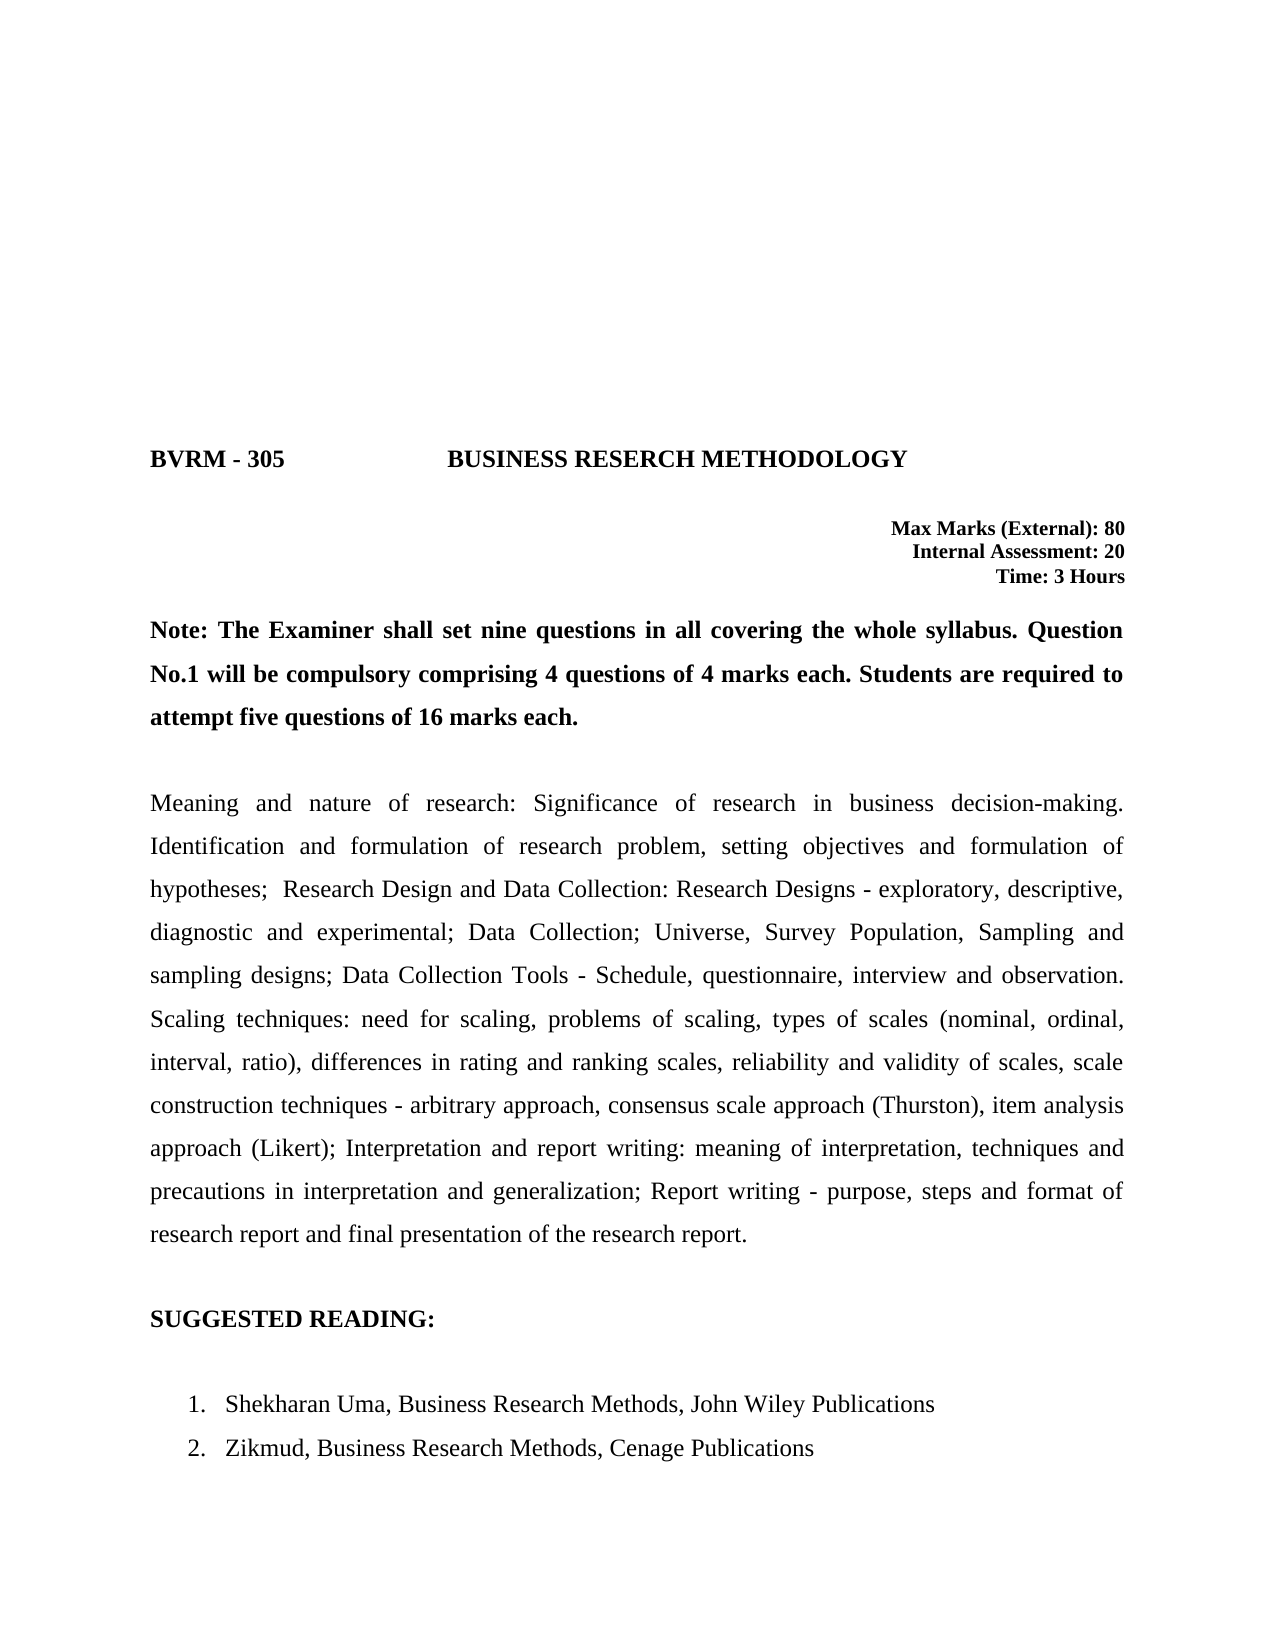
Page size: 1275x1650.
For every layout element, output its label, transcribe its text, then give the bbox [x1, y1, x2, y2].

text Internal Assessment: 20 [150, 539, 1125, 563]
text SUGGESTED READING: [150, 1304, 1125, 1333]
list Zikmud, Business Research Methods, Cenage Publications [187, 1433, 1125, 1461]
text Max Marks (External): 80 [150, 515, 1125, 539]
text Meaning and nature of research: Significance of research in business decision-making. Identification and formulation of research problem, setting objectives and formulation of hypotheses; Research Design and Data Collection: Research Designs - exploratory, descriptive, diagnostic and experimental; Data Collection; Universe, Survey Population, Sampling and sampling designs; Data Collection Tools - Schedule, questionnaire, interview and observation. Scaling techniques: need for scaling, problems of scaling, types of scales (nominal, ordinal, interval, ratio), differences in rating and ranking scales, reliability and validity of scales, scale construction techniques - arbitrary approach, consensus scale approach (Thurston), item analysis approach (Likert); Interpretation and report writing: meaning of interpretation, techniques and precautions in interpretation and generalization; Report writing - purpose, steps and format of research report and final presentation of the research report. [150, 788, 1125, 1248]
text BVRM - 305 BUSINESS RESERCH METHODOLOGY [150, 402, 1125, 473]
text Time: 3 Hours [150, 563, 1125, 588]
text Note: The Examiner shall set nine questions in all covering the whole syllabus. Question No.1 will be compulsory comprising 4 questions of 4 marks each. Students are required to attempt five questions of 16 marks each. [150, 616, 1125, 731]
list Shekharan Uma, Business Research Methods, John Wiley Publications [187, 1389, 1125, 1418]
